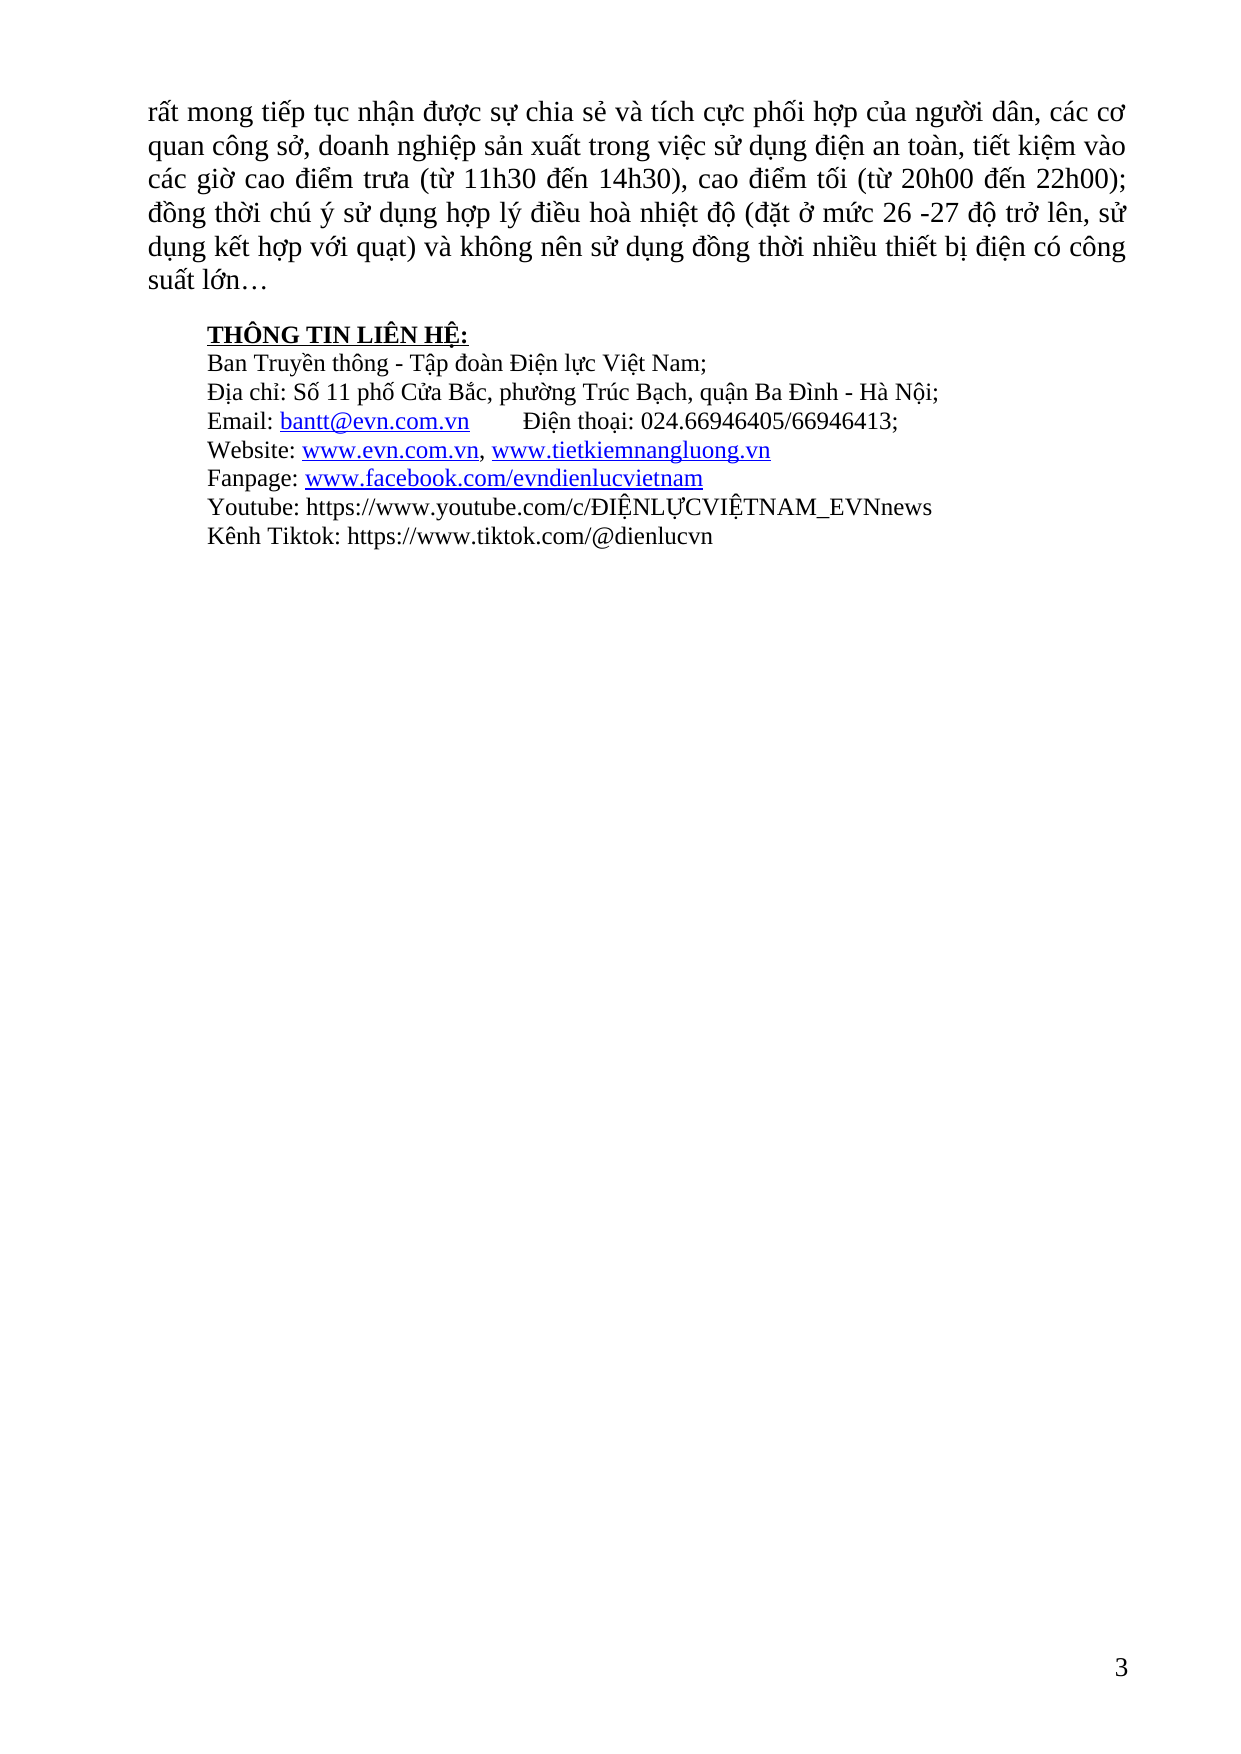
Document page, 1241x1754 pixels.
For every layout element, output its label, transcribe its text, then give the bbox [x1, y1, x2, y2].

text Website: www.evn.com.vn, www.tietkiemnangluong.vn [207, 435, 1128, 463]
text Youtube: https://www.youtube.com/c/ĐIỆNLỰCVIỆTNAM_EVNnews [207, 492, 1128, 521]
text THÔNG TIN LIÊN HỆ: [207, 320, 1128, 348]
text Ban Truyền thông - Tập đoàn Điện lực Việt Nam; [207, 348, 1128, 377]
text Địa chỉ: Số 11 phố Cửa Bắc, phường Trúc Bạch, quận Ba Đình - Hà Nội; [207, 377, 1128, 406]
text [148, 94, 1128, 296]
text Fanpage: www.facebook.com/evndienlucvietnam [207, 463, 1128, 492]
text Email: bantt@evn.com.vn Điện thoại: 024.66946405/66946413; [207, 406, 1128, 435]
text Kênh Tiktok: https://www.tiktok.com/@dienlucvn [207, 521, 1128, 550]
